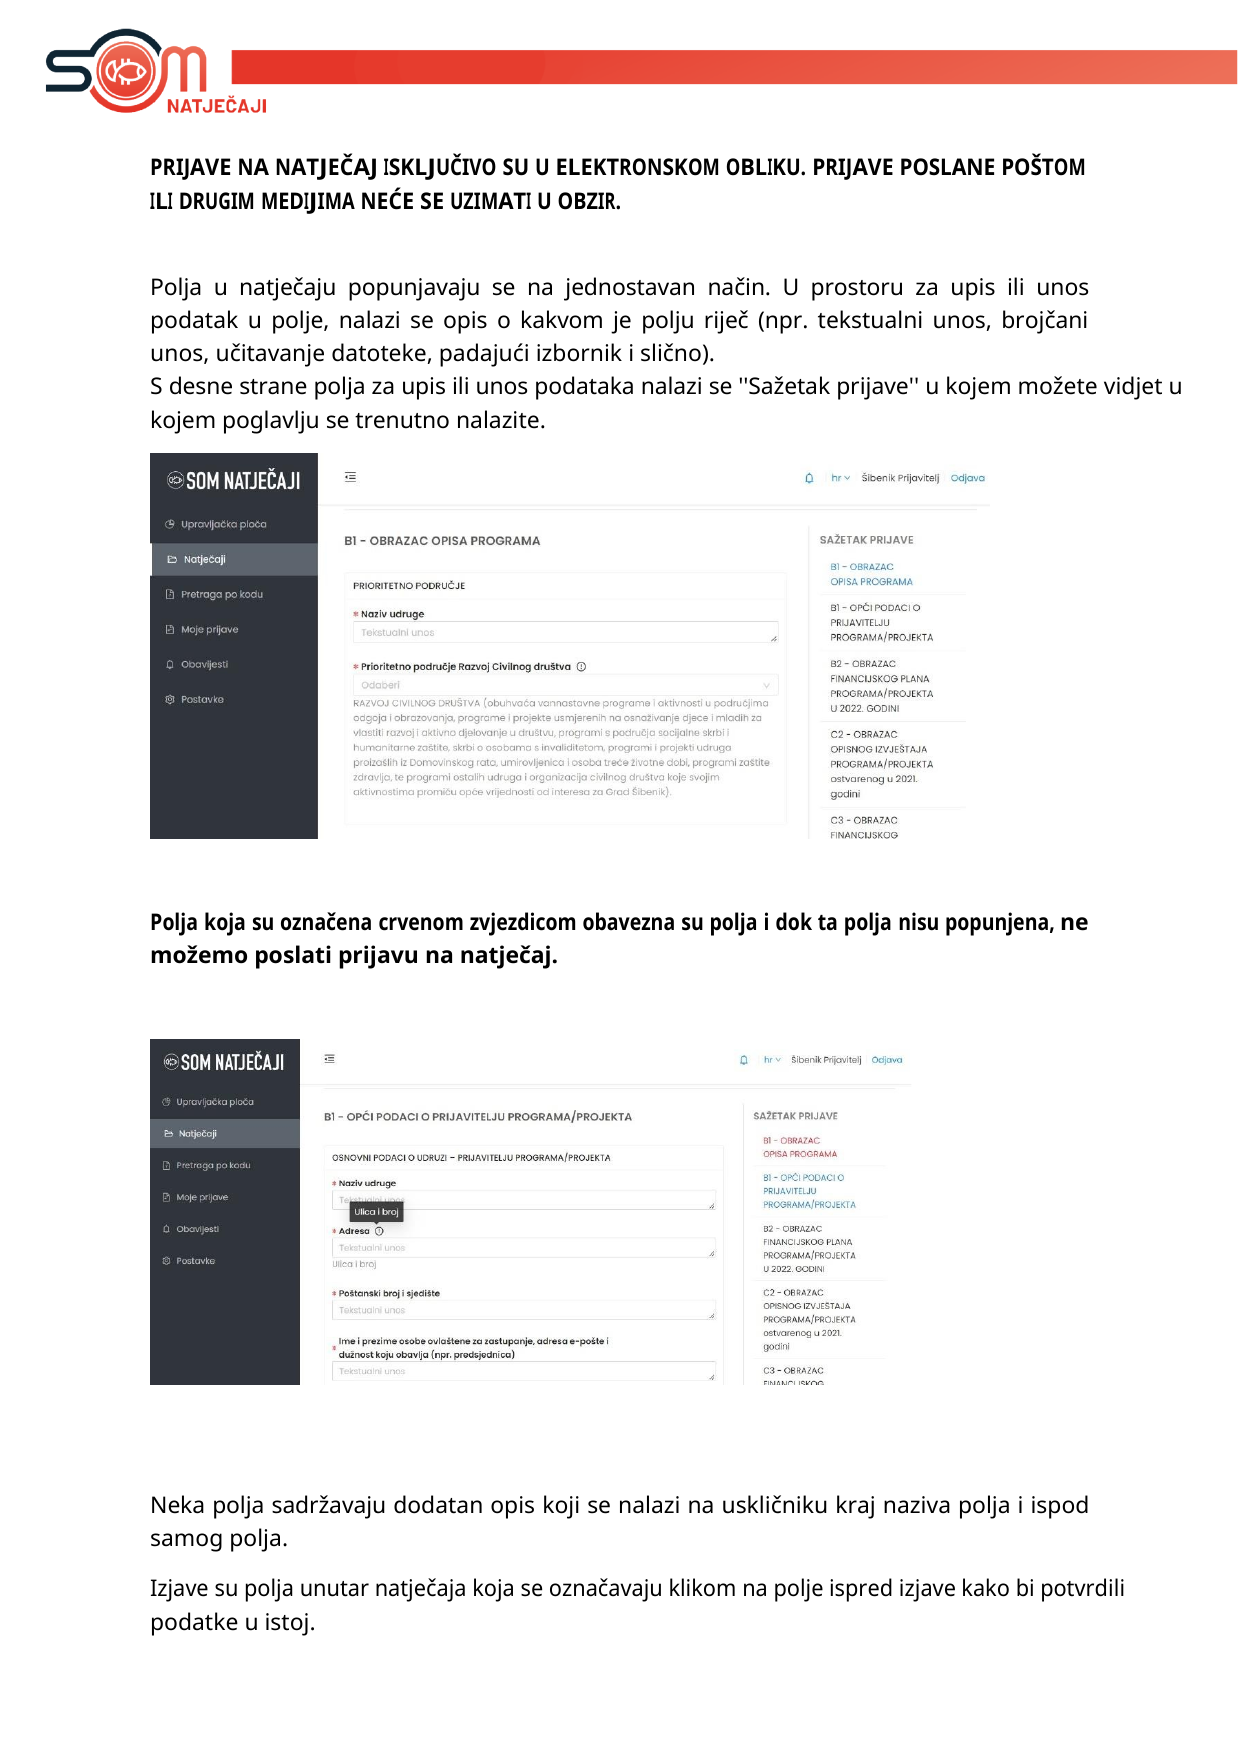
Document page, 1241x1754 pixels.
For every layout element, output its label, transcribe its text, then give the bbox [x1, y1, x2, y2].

text Neka polja sadržavaju dodatan opis koji se nalazi na uskličniku kraj naziva polja i ispod samog polja. [150, 1488, 1089, 1553]
picture [150, 1039, 912, 1385]
picture [150, 453, 990, 839]
text kojem poglavlju se trenutno nalazite. [150, 403, 1240, 435]
subtitle Polja koja su označena crvenom zvjezdicom obavezna su polja i dok ta polja nisu popunjena, ne možemo poslati prijavu na natječaj. [150, 906, 1089, 971]
text Izjave su polja unutar natječaja koja se označavaju klikom na polje ispred izjave kako bi potvrdili [150, 1572, 1240, 1604]
text Polja u natječaju popunjavaju se na jednostavan način. U prostoru za upis ili unos podatak u polje, nalazi se opis o kakvom je polju riječ (npr. tekstualni unos, brojčani unos, učitavanje datoteke, padajući izbornik i slično). [150, 271, 1089, 368]
subtitle PRIJAVE NA NATJEČAJ ISKLJUČIVO SU U ELEKTRONSKOM OBLIKU. PRIJAVE POSLANE POŠTOM ILI DRUGIM MEDIJIMA NEĆE SE UZIMATI U OBZIR. [150, 151, 1089, 216]
picture [45, 28, 1238, 113]
text podatke u istoj. [150, 1606, 1240, 1637]
text S desne strane polja za upis ili unos podataka nalazi se ''Sažetak prijave'' u kojem možete vidjet u [150, 370, 1240, 401]
